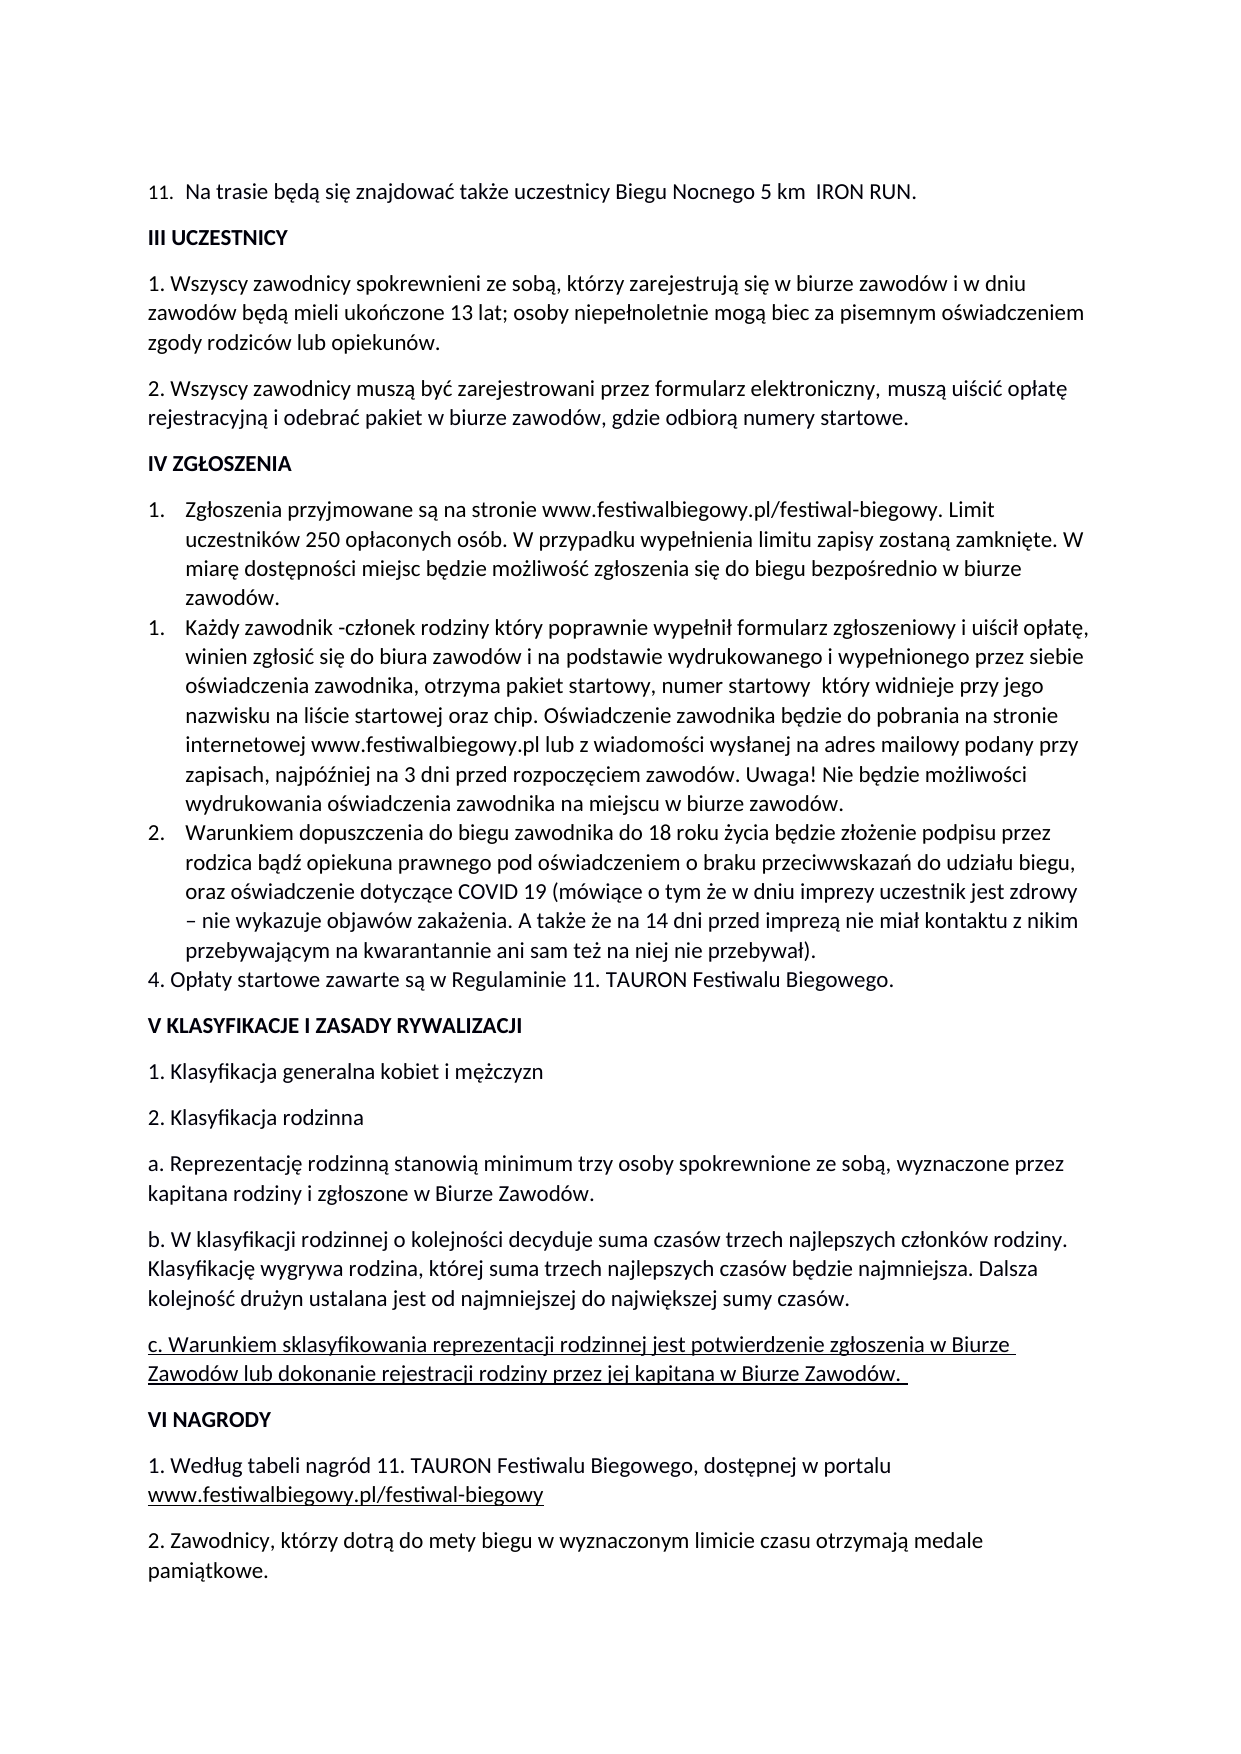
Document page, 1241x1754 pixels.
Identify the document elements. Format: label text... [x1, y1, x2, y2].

text 4. Opłaty startowe zawarte są w Regulaminie 11. TAURON Festiwalu Biegowego. [148, 965, 1093, 993]
text V KLASYFIKACJE I ZASADY RYWALIZACJI [148, 1011, 1093, 1039]
text a. Reprezentację rodzinną stanowią minimum trzy osoby spokrewnione ze sobą, wyznaczone przez kapitana rodziny i zgłoszone w Biurze Zawodów. [148, 1149, 1093, 1207]
list Warunkiem dopuszczenia do biegu zawodnika do 18 roku życia będzie złożenie podpisu przez rodzica bądź opiekuna prawnego pod oświadczeniem o braku przeciwwskazań do udziału biegu, oraz oświadczenie dotyczące COVID 19 (mówiące o tym że w dniu imprezy uczestnik jest zdrowy – nie wykazuje objawów zakażenia. A także że na 14 dni przed imprezą nie miał kontaktu z nikim przebywającym na kwarantannie ani sam też na niej nie przebywał). [148, 818, 1093, 964]
text c. Warunkiem sklasyfikowania reprezentacji rodzinnej jest potwierdzenie zgłoszenia w Biurze Zawodów lub dokonanie rejestracji rodziny przez jej kapitana w Biurze Zawodów. [148, 1330, 1093, 1387]
list Każdy zawodnik -członek rodziny który poprawnie wypełnił formularz zgłoszeniowy i uiścił opłatę, winien zgłosić się do biura zawodów i na podstawie wydrukowanego i wypełnionego przez siebie oświadczenia zawodnika, otrzyma pakiet startowy, numer startowy który widnieje przy jego nazwisku na liście startowej oraz chip. Oświadczenie zawodnika będzie do pobrania na stronie internetowej www.festiwalbiegowy.pl lub z wiadomości wysłanej na adres mailowy podany przy zapisach, najpóźniej na 3 dni przed rozpoczęciem zawodów. Uwaga! Nie będzie możliwości wydrukowania oświadczenia zawodnika na miejscu w biurze zawodów. [148, 613, 1093, 817]
text IV ZGŁOSZENIA [148, 449, 1093, 477]
text VI NAGRODY [148, 1405, 1093, 1433]
text III UCZESTNICY [148, 223, 1093, 251]
list Na trasie będą się znajdować także uczestnicy Biegu Nocnego 5 km IRON RUN. [148, 177, 1093, 205]
text b. W klasyfikacji rodzinnej o kolejności decyduje suma czasów trzech najlepszych członków rodziny. Klasyfikację wygrywa rodzina, której suma trzech najlepszych czasów będzie najmniejsza. Dalsza kolejność drużyn ustalana jest od najmniejszej do największej sumy czasów. [148, 1225, 1093, 1312]
text 1. Klasyfikacja generalna kobiet i mężczyzn [148, 1057, 1093, 1085]
text 2. Wszyscy zawodnicy muszą być zarejestrowani przez formularz elektroniczny, muszą uiścić opłatę rejestracyjną i odebrać pakiet w biurze zawodów, gdzie odbiorą numery startowe. [148, 374, 1093, 431]
list Zgłoszenia przyjmowane są na stronie www.festiwalbiegowy.pl/festiwal-biegowy. Limit uczestników 250 opłaconych osób. W przypadku wypełnienia limitu zapisy zostaną zamknięte. W miarę dostępności miejsc będzie możliwość zgłoszenia się do biegu bezpośrednio w biurze zawodów. [148, 495, 1093, 611]
text 1. Wszyscy zawodnicy spokrewnieni ze sobą, którzy zarejestrują się w biurze zawodów i w dniu zawodów będą mieli ukończone 13 lat; osoby niepełnoletnie mogą biec za pisemnym oświadczeniem zgody rodziców lub opiekunów. [148, 269, 1093, 356]
text 1. Według tabeli nagród 11. TAURON Festiwalu Biegowego, dostępnej w portalu www.festiwalbiegowy.pl/festiwal-biegowy [148, 1451, 1093, 1508]
text 2. Zawodnicy, którzy dotrą do mety biegu w wyznaczonym limicie czasu otrzymają medale pamiątkowe. [148, 1527, 1093, 1584]
text 2. Klasyfikacja rodzinna [148, 1103, 1093, 1131]
